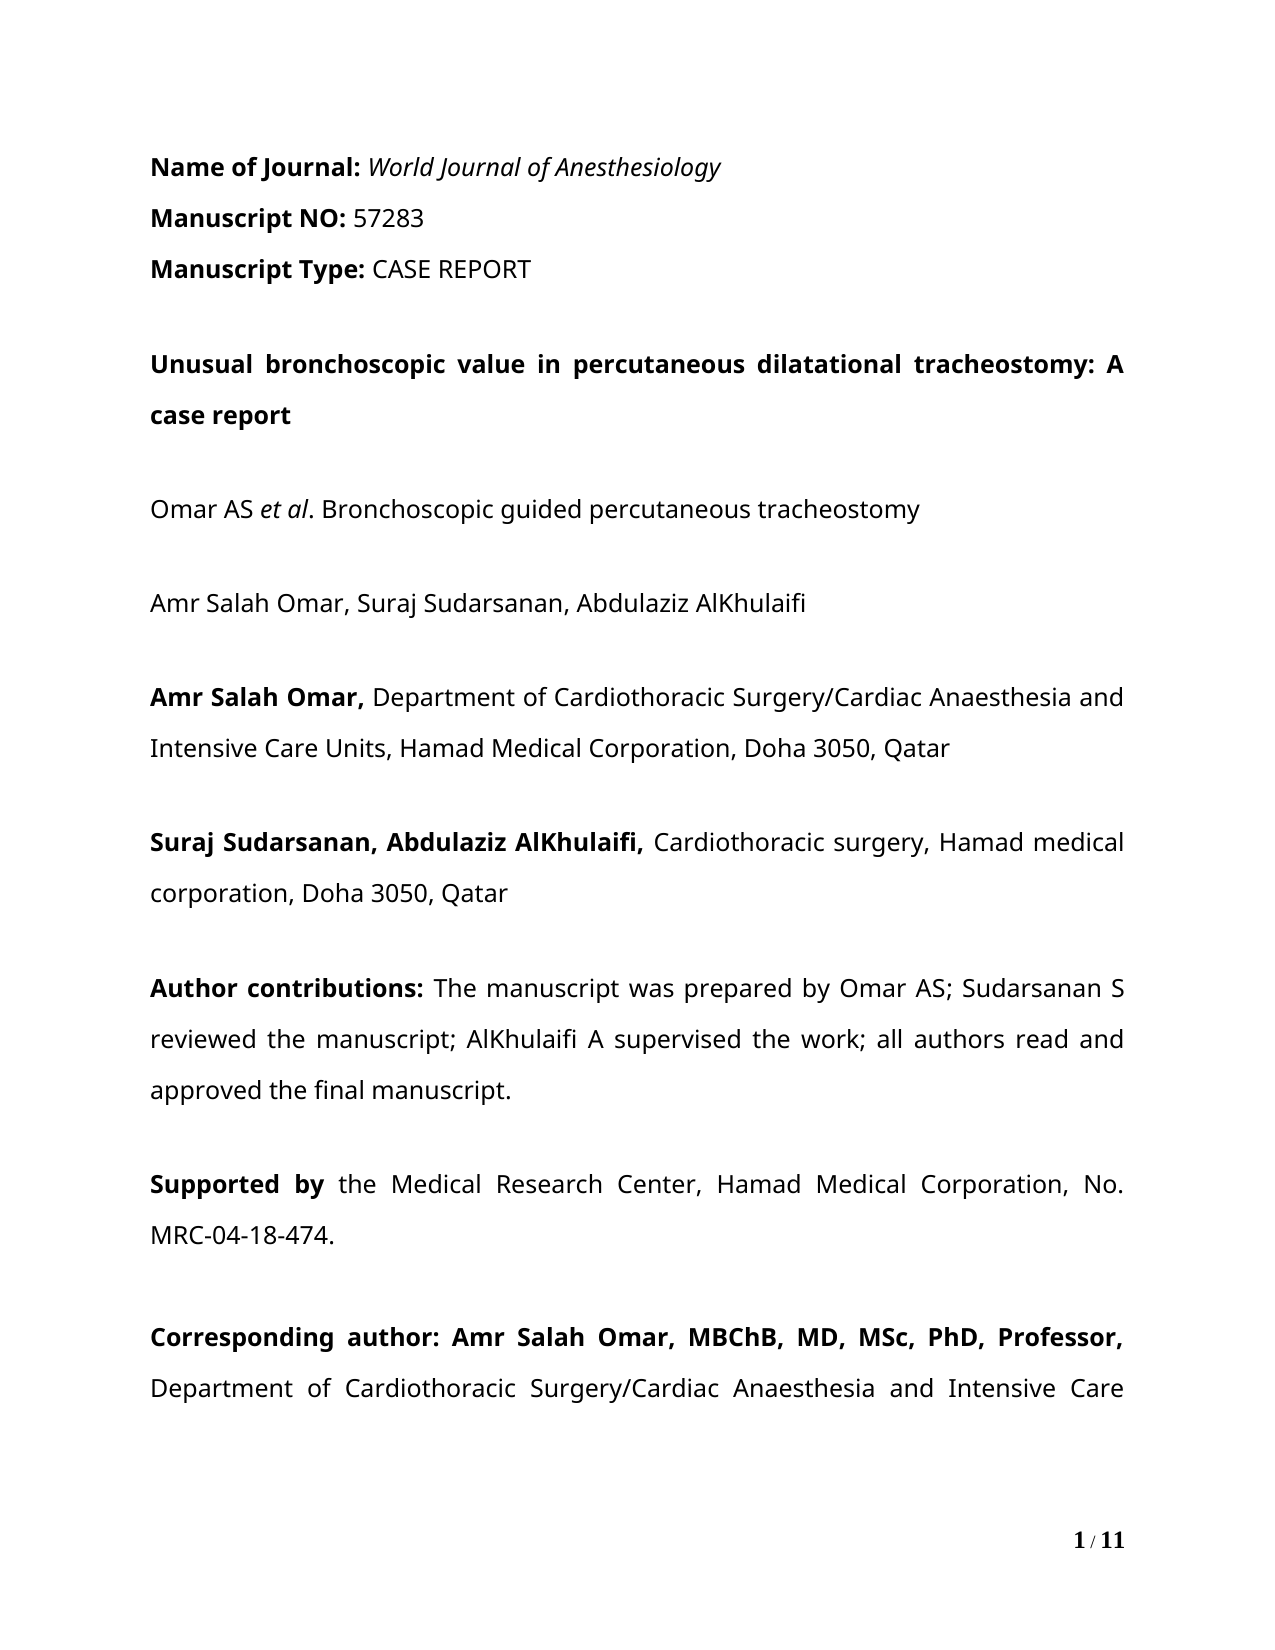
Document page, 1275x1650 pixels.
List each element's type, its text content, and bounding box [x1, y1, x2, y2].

text Manuscript NO: 57283 [150, 201, 1125, 235]
text Manuscript Type: CASE REPORT [150, 252, 1125, 286]
text Name of Journal: World Journal of Anesthesiology [150, 150, 1125, 184]
text Supported by the Medical Research Center, Hamad Medical Corporation, No. MRC-04-18-474. [150, 1166, 1125, 1252]
text Omar AS et al. Bronchoscopic guided percutaneous tracheostomy [150, 491, 1125, 526]
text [150, 1319, 1125, 1405]
text Author contributions: The manuscript was prepared by Omar AS; Sudarsanan S reviewed the manuscript; AlKhulaifi A supervised the work; all authors read and approved the final manuscript. [150, 970, 1125, 1106]
text Amr Salah Omar, Department of Cardiothoracic Surgery/Cardiac Anaesthesia and Intensive Care Units, Hamad Medical Corporation, Doha 3050, Qatar [150, 680, 1125, 765]
text Suraj Sudarsanan, Abdulaziz AlKhulaifi, Cardiothoracic surgery, Hamad medical corporation, Doha 3050, Qatar [150, 825, 1125, 910]
text Amr Salah Omar, Suraj Sudarsanan, Abdulaziz AlKhulaifi [150, 586, 1125, 620]
text Unusual bronchoscopic value in percutaneous dilatational tracheostomy: A case report [150, 346, 1125, 431]
